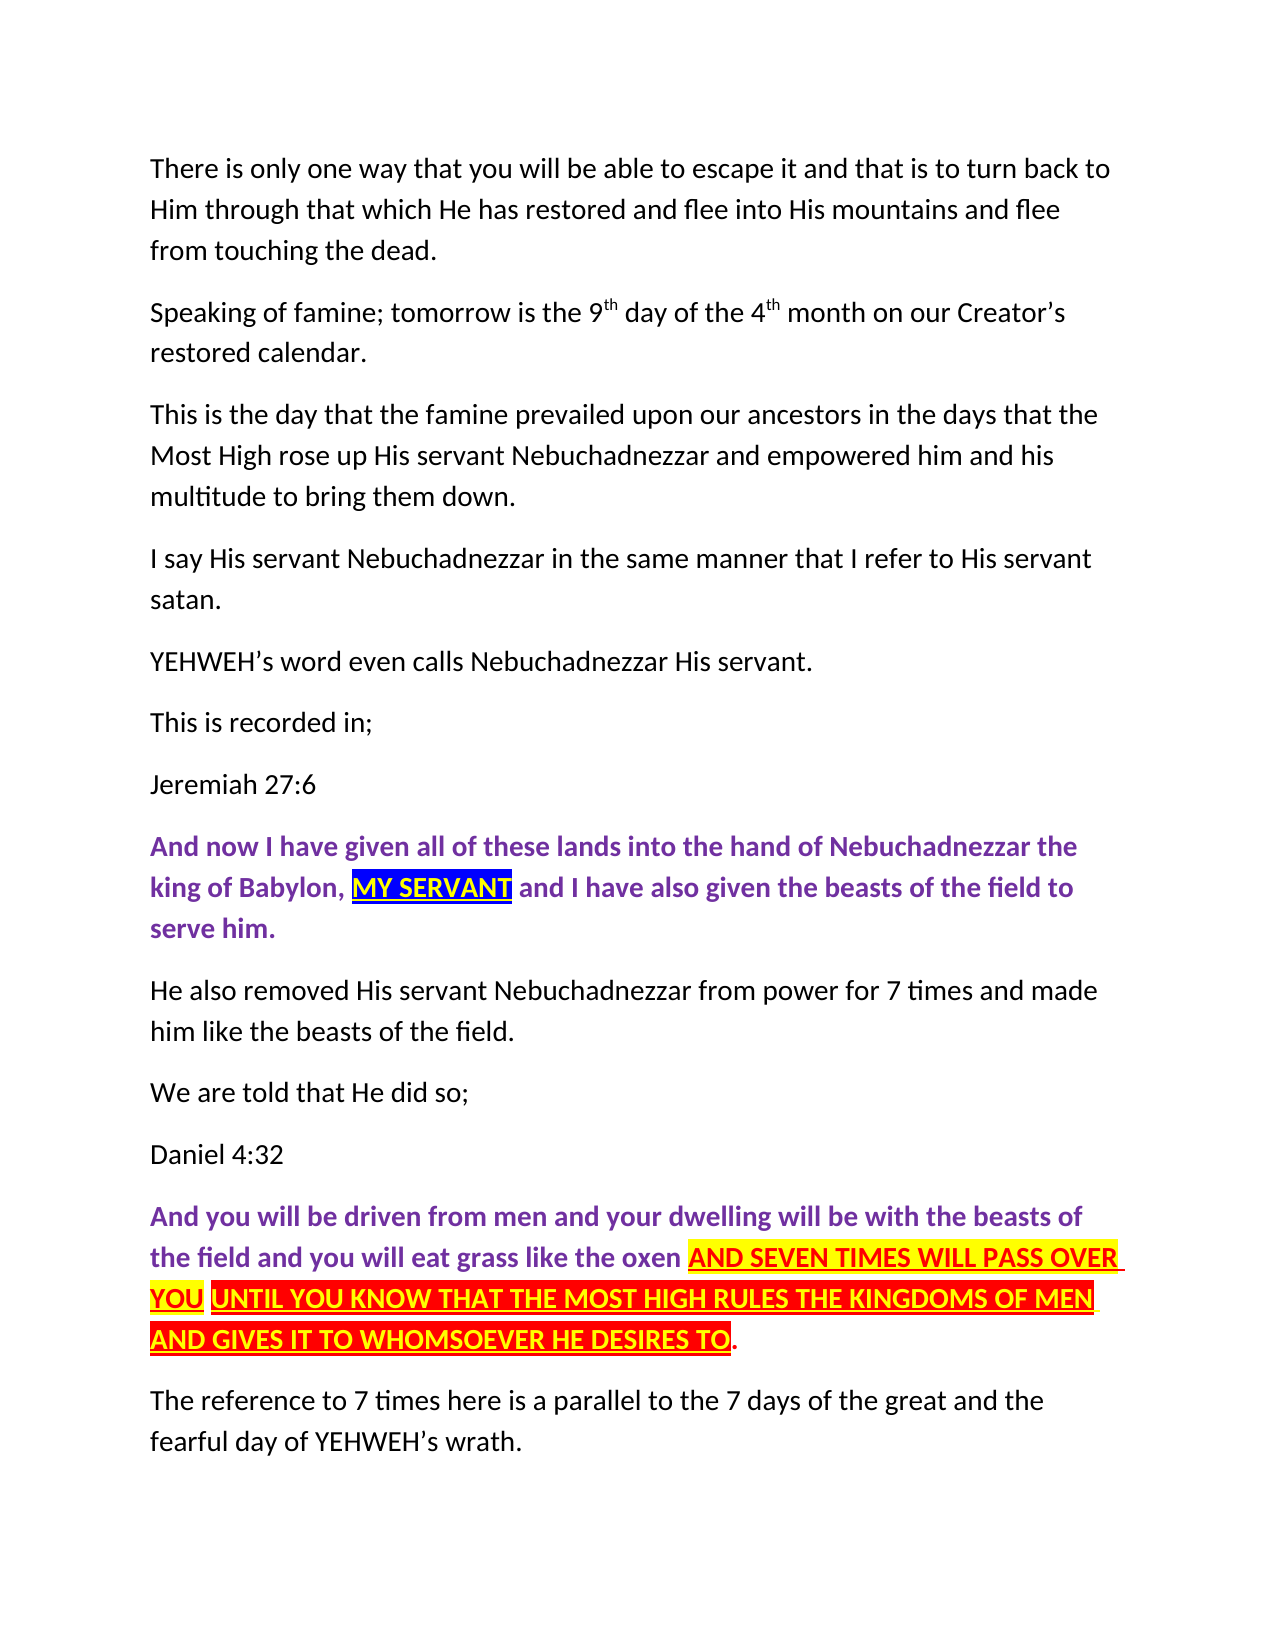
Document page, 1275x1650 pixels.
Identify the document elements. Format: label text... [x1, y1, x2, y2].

text YEHWEH’s word even calls Nebuchadnezzar His servant. [150, 643, 1125, 678]
text There is only one way that you will be able to escape it and that is to turn back to Him through that which He has restored and flee into His mountains and flee from touching the dead. [150, 150, 1125, 267]
text The reference to 7 times here is a parallel to the 7 days of the great and the fearful day of YEHWEH’s wrath. [150, 1382, 1125, 1459]
text And now I have given all of these lands into the hand of Nebuchadnezzar the king of Babylon, MY SERVANT and I have also given the beasts of the field to serve him. [150, 828, 1125, 946]
text This is the day that the famine prevailed upon our ancestors in the days that the Most High rose up His servant Nebuchadnezzar and empowered him and his multitude to bring them down. [150, 396, 1125, 514]
text Speaking of famine; tomorrow is the 9th day of the 4th month on our Creator’s restored calendar. [150, 294, 1125, 370]
text Jeremiah 27:6 [150, 766, 1125, 802]
text He also removed His servant Nebuchadnezzar from power for 7 times and made him like the beasts of the field. [150, 972, 1125, 1048]
text I say His servant Nebuchadnezzar in the same manner that I refer to His servant satan. [150, 540, 1125, 617]
text This is recorded in; [150, 704, 1125, 740]
text We are told that He did so; [150, 1074, 1125, 1110]
text Daniel 4:32 [150, 1136, 1125, 1172]
text And you will be driven from men and your dwelling will be with the beasts of the field and you will eat grass like the oxen AND SEVEN TIMES WILL PASS OVER YOU UNTIL YOU KNOW THAT THE MOST HIGH RULES THE KINGDOMS OF MEN AND GIVES IT TO WHOMSOEVER HE DESIRES TO. [150, 1198, 1125, 1356]
